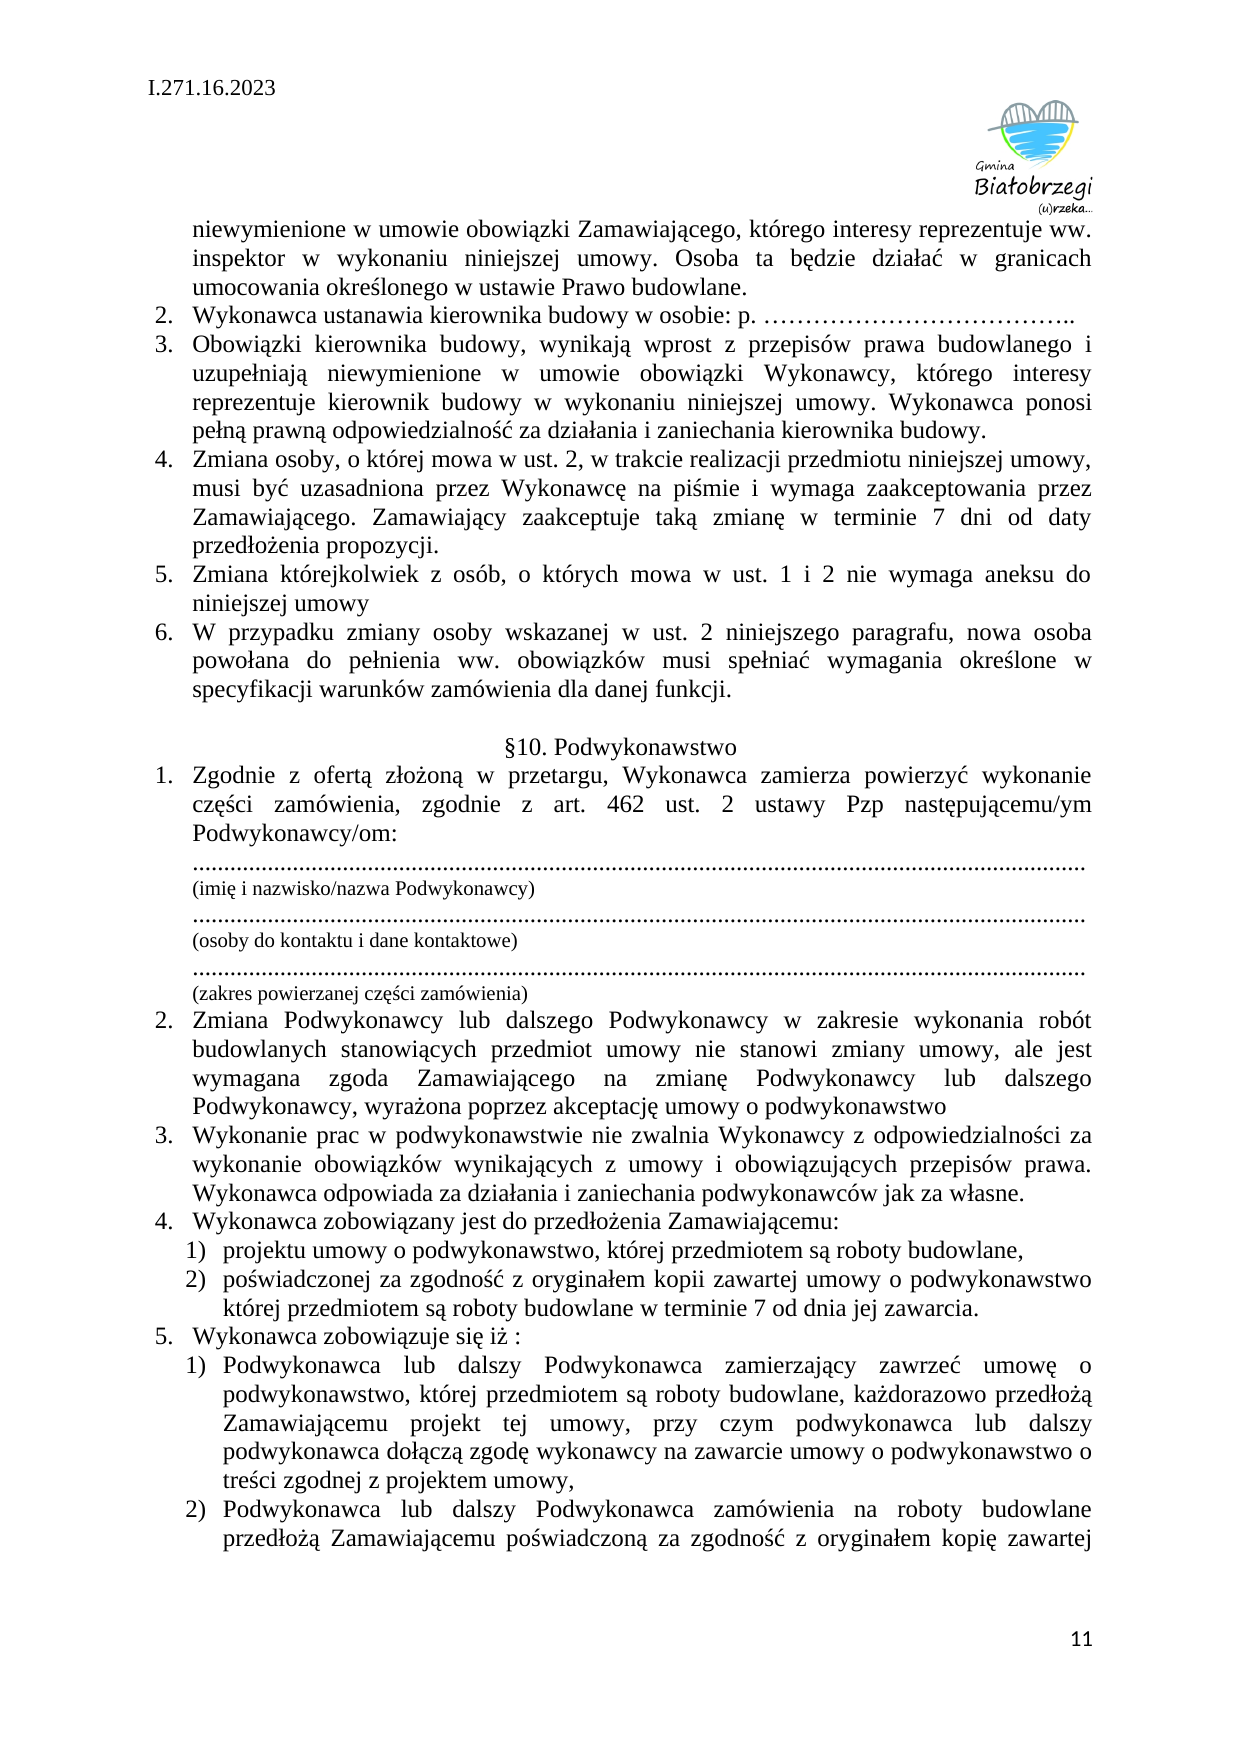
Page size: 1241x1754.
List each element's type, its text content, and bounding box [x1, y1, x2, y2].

list Wykonawca zobowiązuje się iż : [154, 1321, 1093, 1350]
list Zgodnie z ofertą złożoną w przetargu, Wykonawca zamierza powierzyć wykonanie części zamówienia, zgodnie z art. 462 ust. 2 ustawy Pzp następującemu/ym Podwykonawcy/om: [154, 760, 1093, 847]
list poświadczonej za zgodność z oryginałem kopii zawartej umowy o podwykonawstwo której przedmiotem są roboty budowlane w terminie 7 od dnia jej zawarcia. [185, 1264, 1093, 1321]
text (osoby do kontaktu i dane kontaktowe) [192, 928, 1093, 952]
text §10. Podwykonawstwo [148, 732, 1093, 760]
list Zmiana Podwykonawcy lub dalszego Podwykonawcy w zakresie wykonania robót budowlanych stanowiących przedmiot umowy nie stanowi zmiany umowy, ale jest wymagana zgoda Zamawiającego na zmianę Podwykonawcy lub dalszego Podwykonawcy, wyrażona poprzez akceptację umowy o podwykonawstwo [154, 1005, 1093, 1120]
list Obowiązki kierownika budowy, wynikają wprost z przepisów prawa budowlanego i uzupełniają niewymienione w umowie obowiązki Wykonawcy, którego interesy reprezentuje kierownik budowy w wykonaniu niniejszej umowy. Wykonawca ponosi pełną prawną odpowiedzialność za działania i zaniechania kierownika budowy. [154, 329, 1093, 444]
text ............................................................................................................................................... [192, 899, 1093, 928]
list Wykonanie prac w podwykonawstwie nie zwalnia Wykonawcy z odpowiedzialności za wykonanie obowiązków wynikających z umowy i obowiązujących przepisów prawa. Wykonawca odpowiada za działania i zaniechania podwykonawców jak za własne. [154, 1120, 1093, 1206]
list Wykonawca zobowiązany jest do przedłożenia Zamawiającemu: [154, 1206, 1093, 1235]
text ............................................................................................................................................... [192, 952, 1093, 981]
list projektu umowy o podwykonawstwo, której przedmiotem są roboty budowlane, [185, 1235, 1093, 1264]
list Wykonawca ustanawia kierownika budowy w osobie: p. ……………………………….. [154, 300, 1093, 329]
list W przypadku zmiany osoby wskazanej w ust. 2 niniejszego paragrafu, nowa osoba powołana do pełnienia ww. obowiązków musi spełniać wymagania określone w specyfikacji warunków zamówienia dla danej funkcji. [154, 617, 1093, 703]
list Zmiana osoby, o której mowa w ust. 2, w trakcie realizacji przedmiotu niniejszej umowy, musi być uzasadniona przez Wykonawcę na piśmie i wymaga zaakceptowania przez Zamawiającego. Zamawiający zaakceptuje taką zmianę w terminie 7 dni od daty przedłożenia propozycji. [154, 444, 1093, 559]
text (zakres powierzanej części zamówienia) [192, 981, 1093, 1005]
text (imię i nazwisko/nazwa Podwykonawcy) [192, 875, 1093, 899]
list Podwykonawca lub dalszy Podwykonawca zamierzający zawrzeć umowę o podwykonawstwo, której przedmiotem są roboty budowlane, każdorazowo przedłożą Zamawiającemu projekt tej umowy, przy czym podwykonawca lub dalszy podwykonawca dołączą zgodę wykonawcy na zawarcie umowy o podwykonawstwo o treści zgodnej z projektem umowy, [185, 1350, 1093, 1494]
picture [975, 100, 1093, 215]
text ............................................................................................................................................... [192, 847, 1093, 875]
list Zmiana którejkolwiek z osób, o których mowa w ust. 1 i 2 nie wymaga aneksu do niniejszej umowy [154, 559, 1093, 617]
